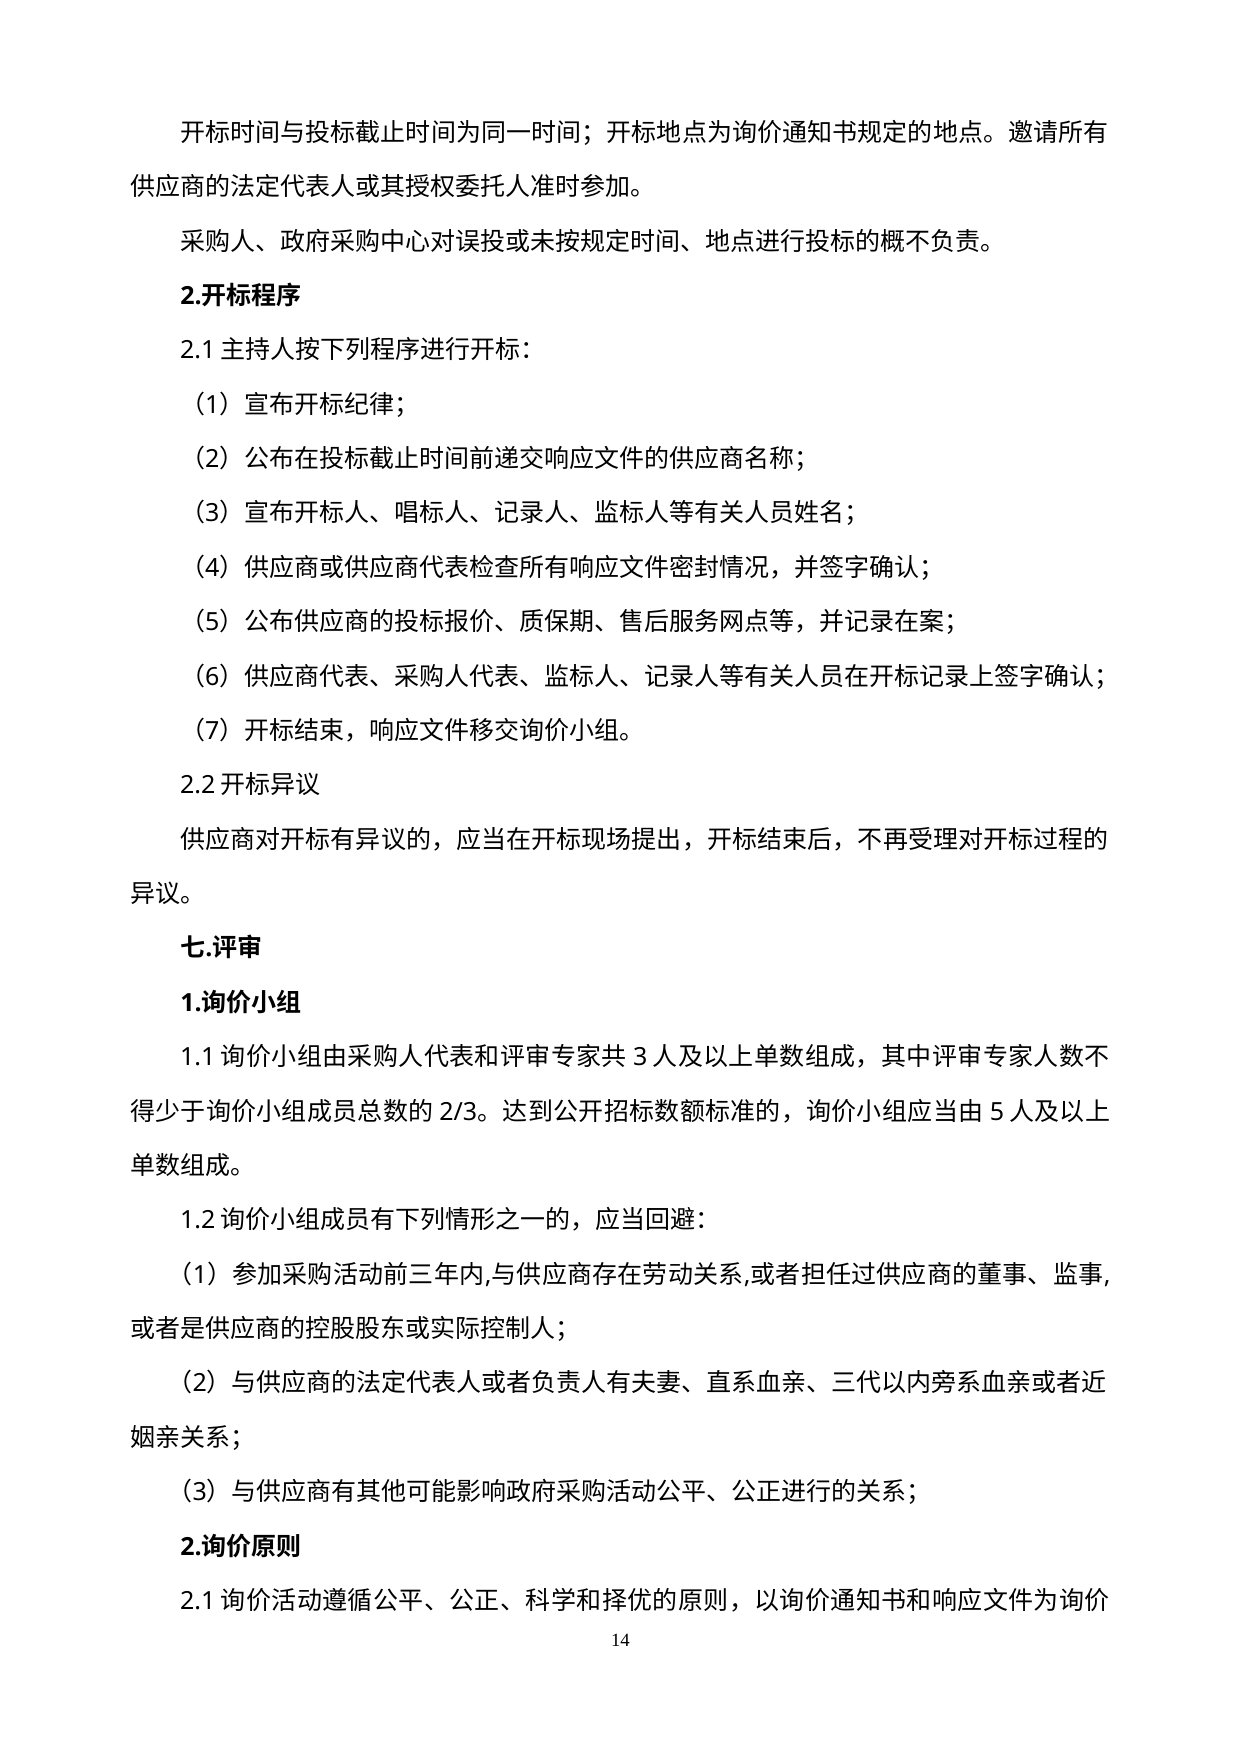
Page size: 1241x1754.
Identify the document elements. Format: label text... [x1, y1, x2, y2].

text （7）开标结束，响应文件移交询价小组。 [130, 710, 1110, 747]
text （1）参加采购活动前三年内,与供应商存在劳动关系,或者担任过供应商的董事、监事,或者是供应商的控股股东或实际控制人； [130, 1254, 1110, 1345]
text （6）供应商代表、采购人代表、监标人、记录人等有关人员在开标记录上签字确认； [130, 656, 1110, 692]
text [130, 1580, 1110, 1617]
text 供应商对开标有异议的，应当在开标现场提出，开标结束后，不再受理对开标过程的异议。 [130, 819, 1110, 910]
text （3）宣布开标人、唱标人、记录人、监标人等有关人员姓名； [130, 493, 1110, 529]
text 2.2开标异议 [130, 765, 1110, 801]
text 采购人、政府采购中心对误投或未按规定时间、地点进行投标的概不负责。 [130, 221, 1110, 257]
text 1.1询价小组由采购人代表和评审专家共3人及以上单数组成，其中评审专家人数不得少于询价小组成员总数的2/3。达到公开招标数额标准的，询价小组应当由5人及以上单数组成。 [130, 1037, 1110, 1182]
text 2.开标程序 [130, 275, 1110, 312]
text 2.询价原则 [130, 1526, 1110, 1562]
text 开标时间与投标截止时间为同一时间；开标地点为询价通知书规定的地点。邀请所有供应商的法定代表人或其授权委托人准时参加。 [130, 112, 1110, 203]
text （4）供应商或供应商代表检查所有响应文件密封情况，并签字确认； [130, 547, 1110, 583]
text （2）与供应商的法定代表人或者负责人有夫妻、直系血亲、三代以内旁系血亲或者近姻亲关系； [130, 1363, 1110, 1453]
text 1.2询价小组成员有下列情形之一的，应当回避： [130, 1200, 1110, 1236]
text 1.询价小组 [130, 982, 1110, 1018]
text 2.1主持人按下列程序进行开标： [130, 330, 1110, 366]
text （2）公布在投标截止时间前递交响应文件的供应商名称； [130, 438, 1110, 475]
text （3）与供应商有其他可能影响政府采购活动公平、公正进行的关系； [130, 1472, 1110, 1508]
text （1）宣布开标纪律； [130, 384, 1110, 420]
text （5）公布供应商的投标报价、质保期、售后服务网点等，并记录在案； [130, 602, 1110, 638]
text 七.评审 [130, 928, 1110, 964]
